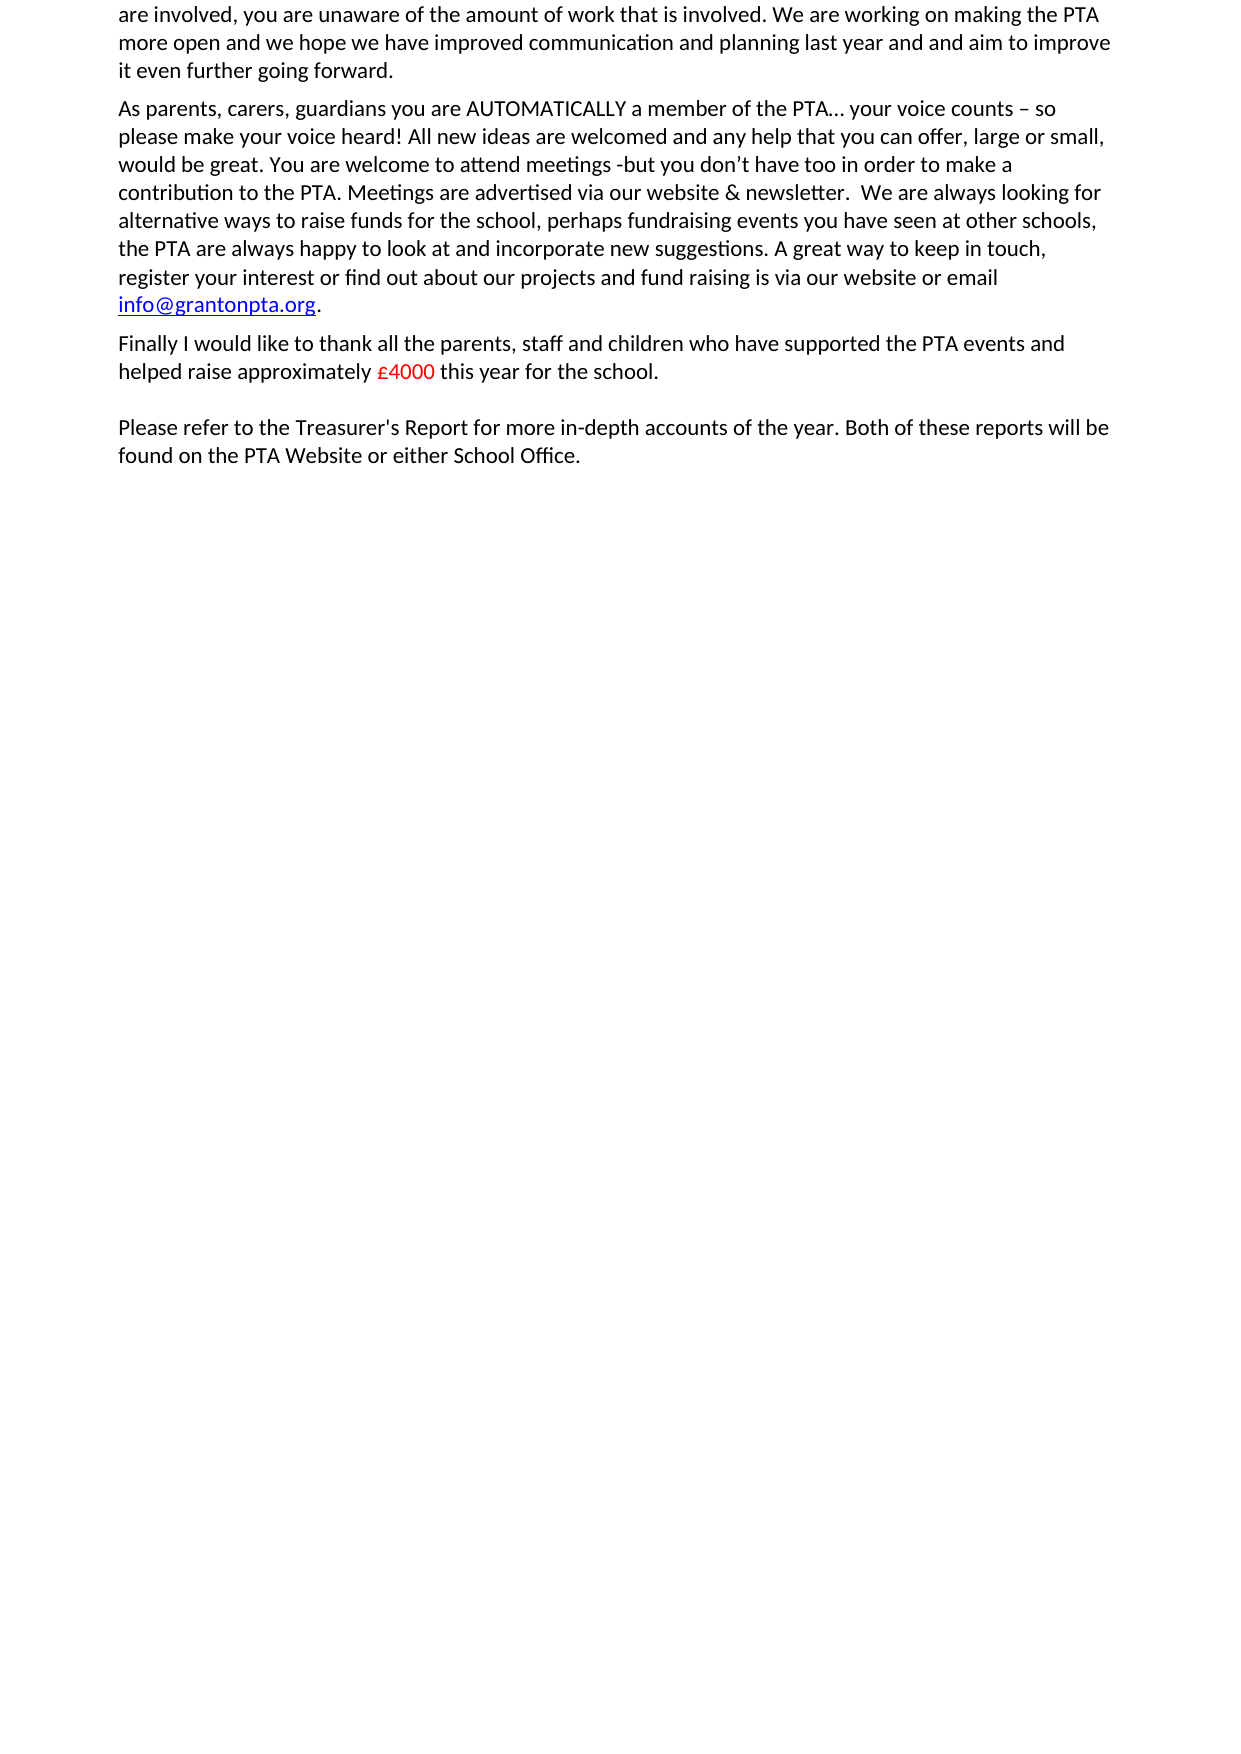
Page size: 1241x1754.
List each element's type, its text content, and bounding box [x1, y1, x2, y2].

text Finally I would like to thank all the parents, staff and children who have supported the PTA events and helped raise approximately £4000 this year for the school. [118, 329, 1122, 385]
text As parents, carers, guardians you are AUTOMATICALLY a member of the PTA… your voice counts – so please make your voice heard! All new ideas are welcomed and any help that you can offer, large or small, would be great. You are welcome to attend meetings -but you don’t have too in order to make a contribution to the PTA. Meetings are advertised via our website & newsletter. We are always looking for alternative ways to raise funds for the school, perhaps fundraising events you have seen at other schools, the PTA are always happy to look at and incorporate new suggestions. A great way to keep in touch, register your interest or find out about our projects and fund raising is via our website or email info@grantonpta.org. [118, 94, 1122, 319]
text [118, 0, 1122, 84]
text Please refer to the Treasurer's Report for more in-depth accounts of the year. Both of these reports will be found on the PTA Website or either School Office. [118, 413, 1122, 469]
